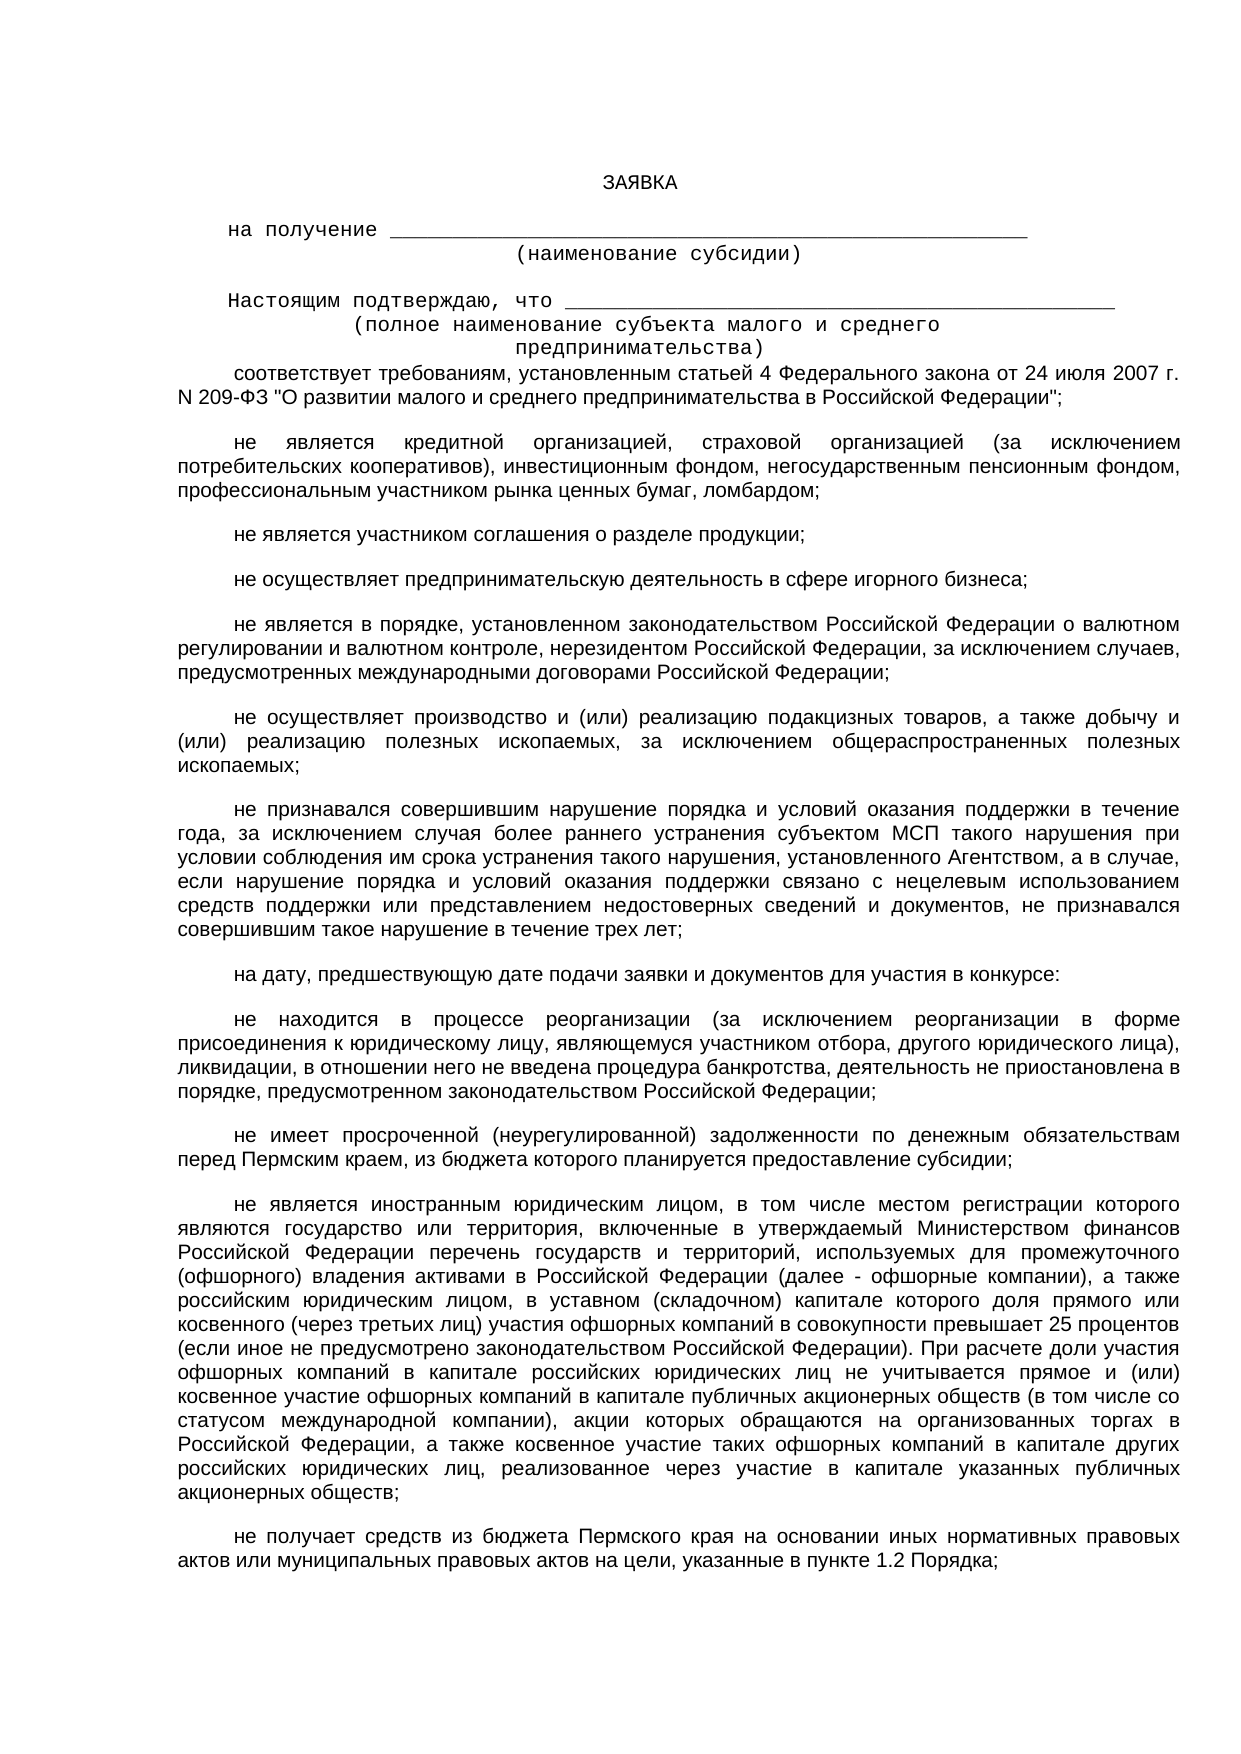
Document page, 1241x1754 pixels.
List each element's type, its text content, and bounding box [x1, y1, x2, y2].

text не находится в процессе реорганизации (за исключением реорганизации в форме присоединения к юридическому лицу, являющемуся участником отбора, другого юридического лица), ликвидации, в отношении него не введена процедура банкротства, деятельность не приостановлена в порядке, предусмотренном законодательством Российской Федерации; [177, 1007, 1181, 1102]
text на получение ___________________________________________________ [177, 219, 1181, 243]
text соответствует требованиям, установленным статьей 4 Федерального закона от 24 июля 2007 г. N 209-ФЗ "О развитии малого и среднего предпринимательства в Российской Федерации"; [177, 361, 1181, 409]
text не признавался совершившим нарушение порядка и условий оказания поддержки в течение года, за исключением случая более раннего устранения субъектом МСП такого нарушения при условии соблюдения им срока устранения такого нарушения, установленного Агентством, а в случае, если нарушение порядка и условий оказания поддержки связано с нецелевым использованием средств поддержки или представлением недостоверных сведений и документов, не признавался совершившим такое нарушение в течение трех лет; [177, 797, 1181, 941]
text не является кредитной организацией, страховой организацией (за исключением потребительских кооперативов), инвестиционным фондом, негосударственным пенсионным фондом, профессиональным участником рынка ценных бумаг, ломбардом; [177, 429, 1181, 501]
text не имеет просроченной (неурегулированной) задолженности по денежным обязательствам перед Пермским краем, из бюджета которого планируется предоставление субсидии; [177, 1123, 1181, 1171]
text (полное наименование субъекта малого и среднего [177, 313, 1181, 337]
text предпринимательства) [177, 337, 1181, 361]
text ЗАЯВКА [177, 172, 1181, 195]
text Настоящим подтверждаю, что ____________________________________________ [177, 290, 1181, 313]
text не является в порядке, установленном законодательством Российской Федерации о валютном регулировании и валютном контроле, нерезидентом Российской Федерации, за исключением случаев, предусмотренных международными договорами Российской Федерации; [177, 612, 1181, 684]
text не получает средств из бюджета Пермского края на основании иных нормативных правовых актов или муниципальных правовых актов на цели, указанные в пункте 1.2 Порядка; [177, 1524, 1181, 1572]
text не является иностранным юридическим лицом, в том числе местом регистрации которого являются государство или территория, включенные в утверждаемый Министерством финансов Российской Федерации перечень государств и территорий, используемых для промежуточного (офшорного) владения активами в Российской Федерации (далее - офшорные компании), а также российским юридическим лицом, в уставном (складочном) капитале которого доля прямого или косвенного (через третьих лиц) участия офшорных компаний в совокупности превышает 25 процентов (если иное не предусмотрено законодательством Российской Федерации). При расчете доли участия офшорных компаний в капитале российских юридических лиц не учитывается прямое и (или) косвенное участие офшорных компаний в капитале публичных акционерных обществ (в том числе со статусом международной компании), акции которых обращаются на организованных торгах в Российской Федерации, а также косвенное участие таких офшорных компаний в капитале других российских юридических лиц, реализованное через участие в капитале указанных публичных акционерных обществ; [177, 1192, 1181, 1503]
text не осуществляет предпринимательскую деятельность в сфере игорного бизнеса; [177, 567, 1181, 591]
text (наименование субсидии) [177, 243, 1181, 266]
text не осуществляет производство и (или) реализацию подакцизных товаров, а также добычу и (или) реализацию полезных ископаемых, за исключением общераспространенных полезных ископаемых; [177, 704, 1181, 776]
text не является участником соглашения о разделе продукции; [177, 522, 1181, 546]
text на дату, предшествующую дате подачи заявки и документов для участия в конкурсе: [177, 962, 1181, 986]
